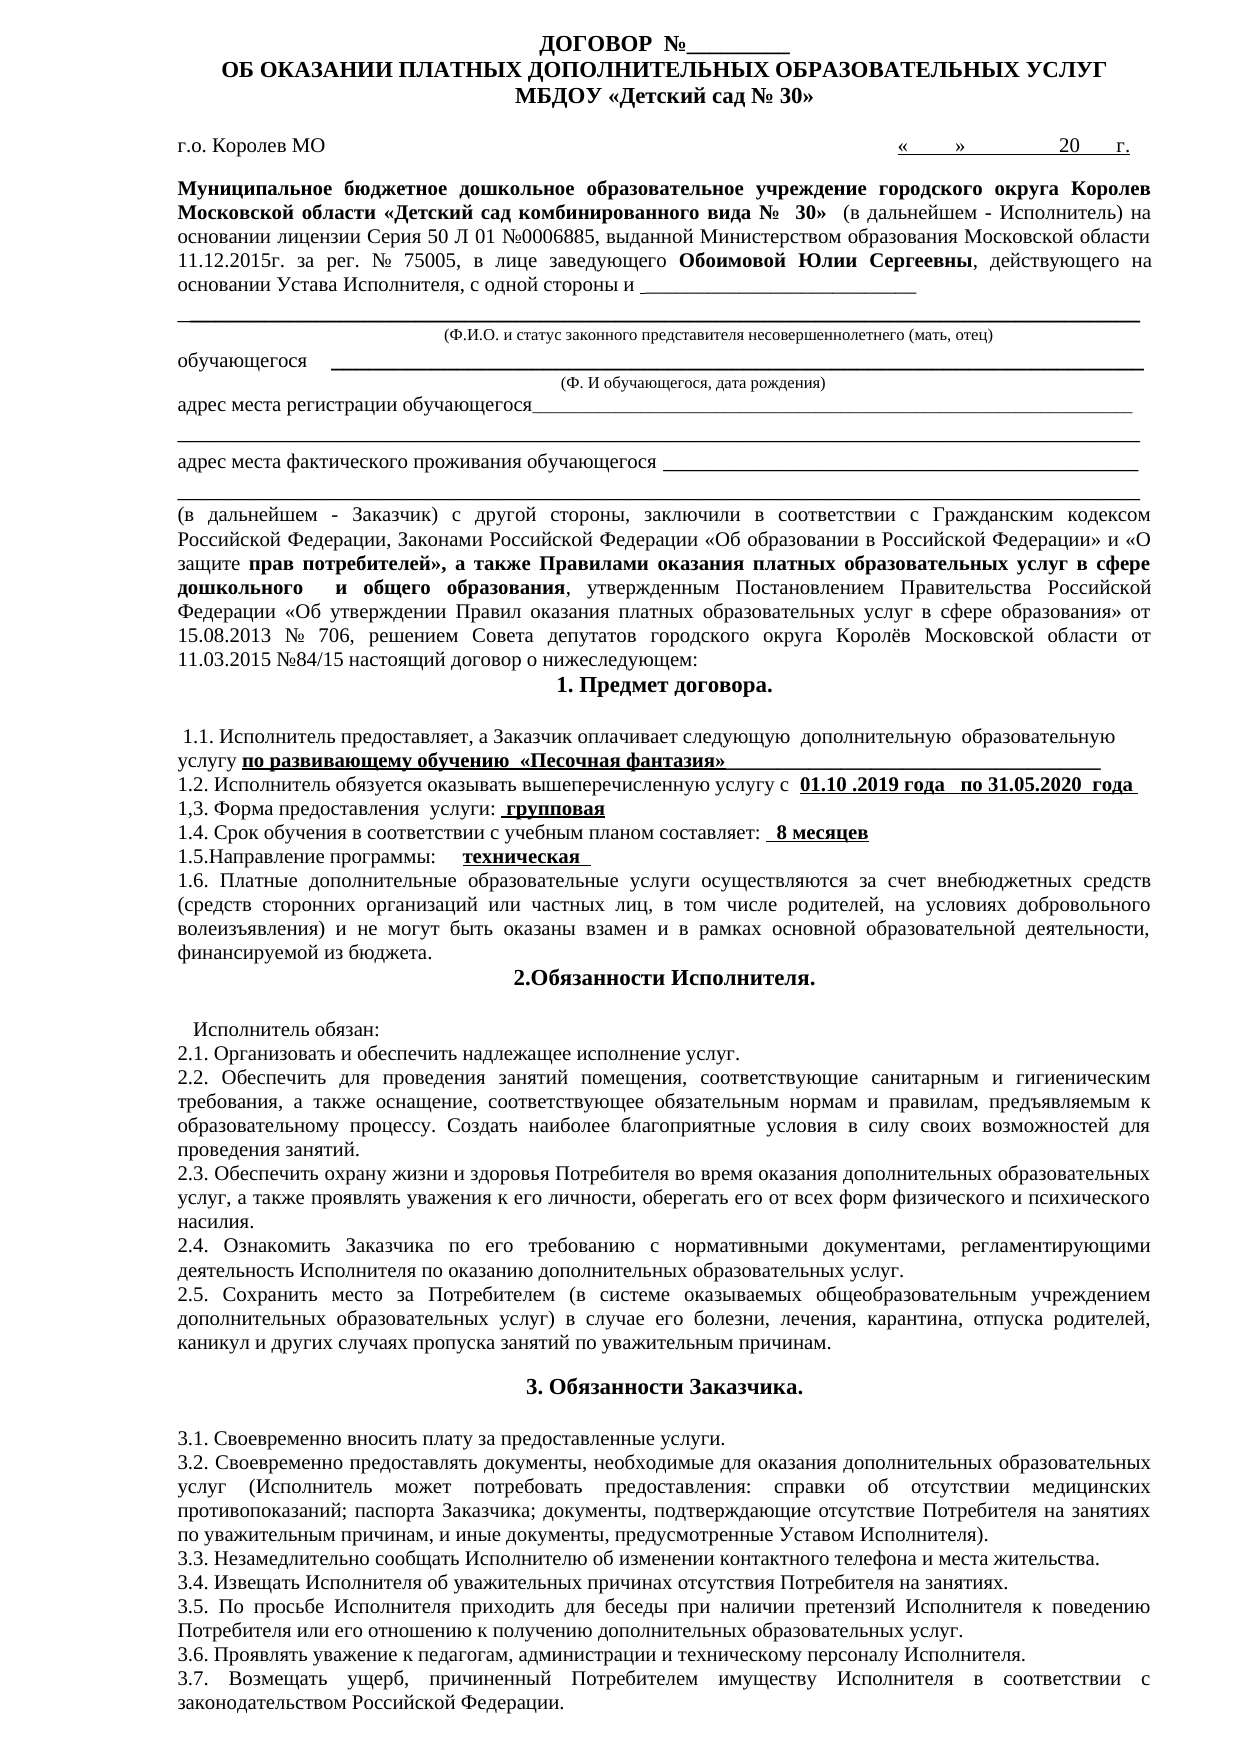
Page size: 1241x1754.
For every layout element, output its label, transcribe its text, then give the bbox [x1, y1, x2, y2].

text 2.5. Сохранить место за Потребителем (в системе оказываемых общеобразовательным учреждением дополнительных образовательных услуг) в случае его болезни, лечения, карантина, отпуска родителей, каникул и других случаях пропуска занятий по уважительным причинам. [177, 1282, 1152, 1354]
text 1.5.Направление программы: техническая [177, 844, 1152, 868]
text 2.4. Ознакомить Заказчика по его требованию с нормативными документами, регламентирующими деятельность Исполнителя по оказанию дополнительных образовательных услуг. [177, 1233, 1152, 1282]
text адрес места фактического проживания обучающегося ______________________________________ [177, 445, 1152, 474]
text 1.1. Исполнитель предоставляет, а Заказчик оплачивает следующую дополнительную образовательную услугу по развивающему обучению «Песочная фантазия»____________________________________ 1.2. Исполнитель обязуется оказывать вышеперечисленную услугу с 01.10 .2019 года по 31.05.2020 года [177, 723, 1152, 796]
text 1. Предмет договора. [177, 671, 1152, 697]
text Исполнитель обязан: [177, 1017, 1152, 1041]
text 2.3. Обеспечить охрану жизни и здоровья Потребителя во время оказания дополнительных образовательных услуг, а также проявлять уважения к его личности, оберегать его от всех форм физического и психического насилия. [177, 1161, 1152, 1233]
text 3.4. Извещать Исполнителя об уважительных причинах отсутствия Потребителя на занятиях. [177, 1570, 1152, 1594]
text Муниципальное бюджетное дошкольное образовательное учреждение городского округа Королев Московской области «Детский сад комбинированного вида № 30» (в дальнейшем - Исполнитель) на основании лицензии Серия 50 Л 01 №0006885, выданной Министерством образования Московской области 11.12.2015г. за рег. № 75005, в лице заведующего Обоимовой Юлии Сергеевны, действующего на основании Устава Исполнителя, с одной стороны и __________________________ [177, 176, 1152, 296]
text МБДОУ «Детский сад № 30» [177, 82, 1152, 109]
text 2.Обязанности Исполнителя. [177, 964, 1152, 991]
text _____________________________________________________________________________ [177, 416, 1152, 445]
text 1.4. Срок обучения в соответствии с учебным планом составляет: 8 месяцев [177, 820, 1152, 844]
text 2.1. Организовать и обеспечить надлежащее исполнение услуг. [177, 1041, 1152, 1065]
text ОБ ОКАЗАНИИ ПЛАТНЫХ ДОПОЛНИТЕЛЬНЫХ ОБРАЗОВАТЕЛЬНЫХ УСЛУГ [177, 56, 1152, 82]
text г.о. Королев МО « » 20 г. [177, 133, 1152, 157]
text адрес места регистрации обучающегося________________________________________________________________________ [177, 392, 1152, 416]
text 3.6. Проявлять уважение к педагогам, администрации и техническому персоналу Исполнителя. [177, 1642, 1152, 1666]
text 3.2. Своевременно предоставлять документы, необходимые для оказания дополнительных образовательных услуг (Исполнитель может потребовать предоставления: справки об отсутствии медицинских противопоказаний; паспорта Заказчика; документы, подтверждающие отсутствие Потребителя на занятиях по уважительным причинам, и иные документы, предусмотренные Уставом Исполнителя). [177, 1450, 1152, 1546]
text 3. Обязанности Заказчика. [177, 1373, 1152, 1399]
text 3.5. По просьбе Исполнителя приходить для беседы при наличии претензий Исполнителя к поведению Потребителя или его отношению к получению дополнительных образовательных услуг. [177, 1594, 1152, 1642]
text 3.7. Возмещать ущерб, причиненный Потребителем имуществу Исполнителя в соответствии с законодательством Российской Федерации. [177, 1666, 1152, 1714]
text 1,3. Форма предоставления услуги: групповая [177, 796, 1152, 820]
text (Ф. И обучающегося, дата рождения) [177, 373, 1152, 392]
text 3.1. Своевременно вносить плату за предоставленные услуги. [177, 1426, 1152, 1450]
text 2.2. Обеспечить для проведения занятий помещения, соответствующие санитарным и гигиеническим требования, а также оснащение, соответствующее обязательным нормам и правилам, предъявляемым к образовательному процессу. Создать наиболее благоприятные условия в силу своих возможностей для проведения занятий. [177, 1065, 1152, 1161]
text 3.3. Незамедлительно сообщать Исполнителю об изменении контактного телефона и места жительства. [177, 1546, 1152, 1570]
text _____________________________________________________________________________ [177, 296, 1152, 325]
text 1.6. Платные дополнительные образовательные услуги осуществляются за счет внебюджетных средств (средств сторонних организаций или частных лиц, в том числе родителей, на условиях добровольного волеизъявления) и не могут быть оказаны взамен и в рамках основной образовательной деятельности, финансируемой из бюджета. [177, 868, 1152, 964]
text ДОГОВОР №_________ [177, 29, 1152, 56]
text (Ф.И.О. и статус законного представителя несовершеннолетнего (мать, отец) [177, 325, 1152, 344]
text обучающегося _________________________________________________________________ [177, 344, 1152, 373]
text _____________________________________________________________________________ (в дальнейшем - Заказчик) с другой стороны, заключили в соответствии с Гражданским кодексом Российской Федерации, Законами Российской Федерации «Об образовании в Российской Федерации» и «О защите прав потребителей», а также Правилами оказания платных образовательных услуг в сфере дошкольного и общего образования, утвержденным Постановлением Правительства Российской Федерации «Об утверждении Правил оказания платных образовательных услуг в сфере образования» от 15.08.2013 № 706, решением Совета депутатов городского округа Королёв Московской области от 11.03.2015 №84/15 настоящий договор о нижеследующем: [177, 474, 1152, 671]
